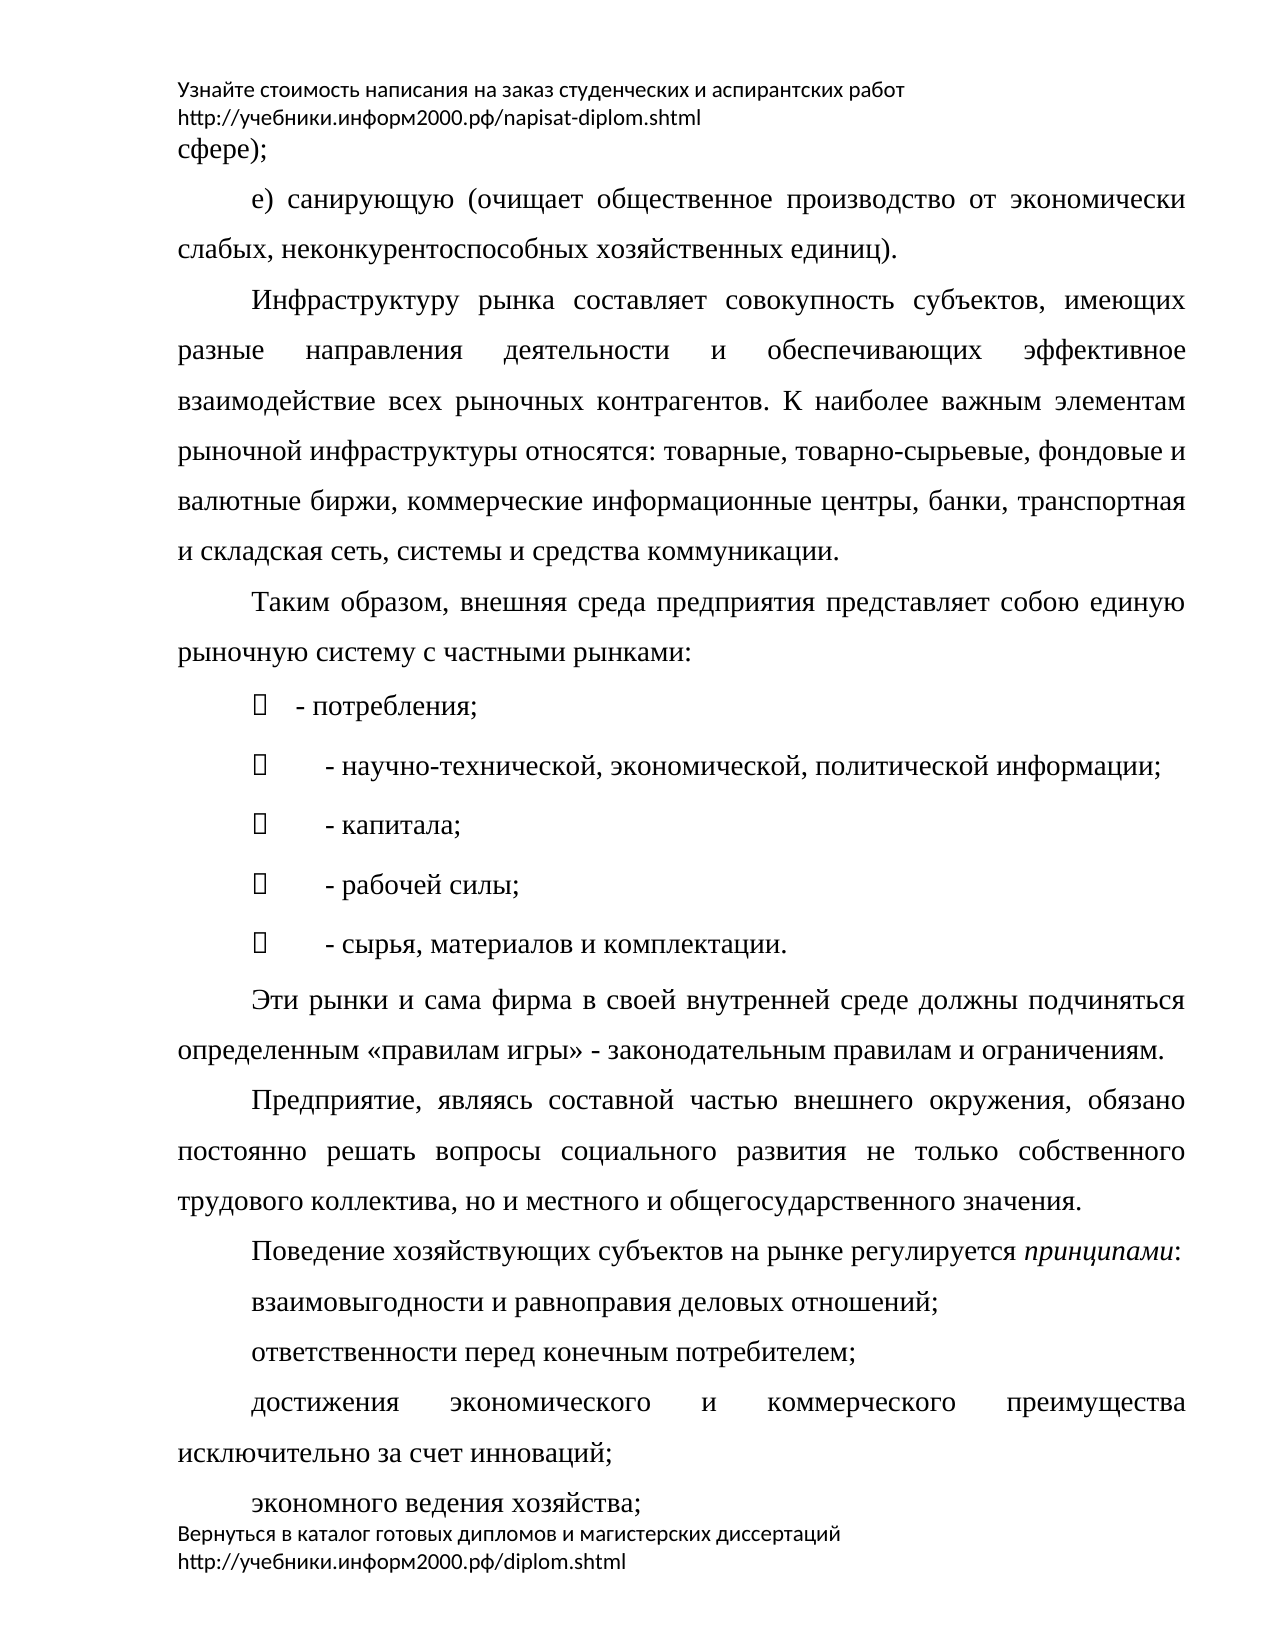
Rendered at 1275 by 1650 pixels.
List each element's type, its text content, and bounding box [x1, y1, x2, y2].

text Предприятие, являясь составной частью внешнего окружения, обязано постоянно решать вопросы социального развития не только собственного трудового коллектива, но и местного и общегосударственного значения. [177, 1082, 1186, 1217]
text  - сырья, материалов и комплектации. [177, 922, 1186, 962]
text Таким образом, внешняя среда предприятия представляет собою единую рыночную систему с частными рынками: [177, 584, 1186, 668]
text Эти рынки и сама фирма в своей внутренней среде должны подчиняться определенным «правилам игры» - законодательным правилам и ограничениям. [177, 982, 1186, 1066]
text достижения экономического и коммерческого преимущества исключительно за счет инноваций; [177, 1384, 1186, 1468]
text е) санирующую (очищает общественное производство от экономически слабых, неконкурентоспособных хозяйственных единиц). [177, 181, 1186, 265]
text  - рабочей силы; [177, 863, 1186, 903]
text взаимовыгодности и равноправия деловых отношений; [177, 1284, 1186, 1317]
text Поведение хозяйствующих субъектов на рынке регулируется принципами: [177, 1233, 1186, 1267]
text  - научно-технической, экономической, политической информации; [177, 744, 1186, 784]
text  - капитала; [177, 803, 1186, 843]
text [177, 131, 1186, 164]
text Инфраструктуру рынка составляет совокупность субъектов, имеющих разные направления деятельности и обеспечивающих эффективное взаимодействие всех рыночных контрагентов. К наиболее важным элементам рыночной инфраструктуры относятся: товарные, товарно-сырьевые, фондовые и валютные биржи, коммерческие информационные центры, банки, транспортная и складская сеть, системы и средства коммуникации. [177, 282, 1186, 567]
text ответственности перед конечным потребителем; [177, 1334, 1186, 1368]
text  - потребления; [177, 684, 1186, 724]
text экономного ведения хозяйства; [177, 1485, 1186, 1518]
